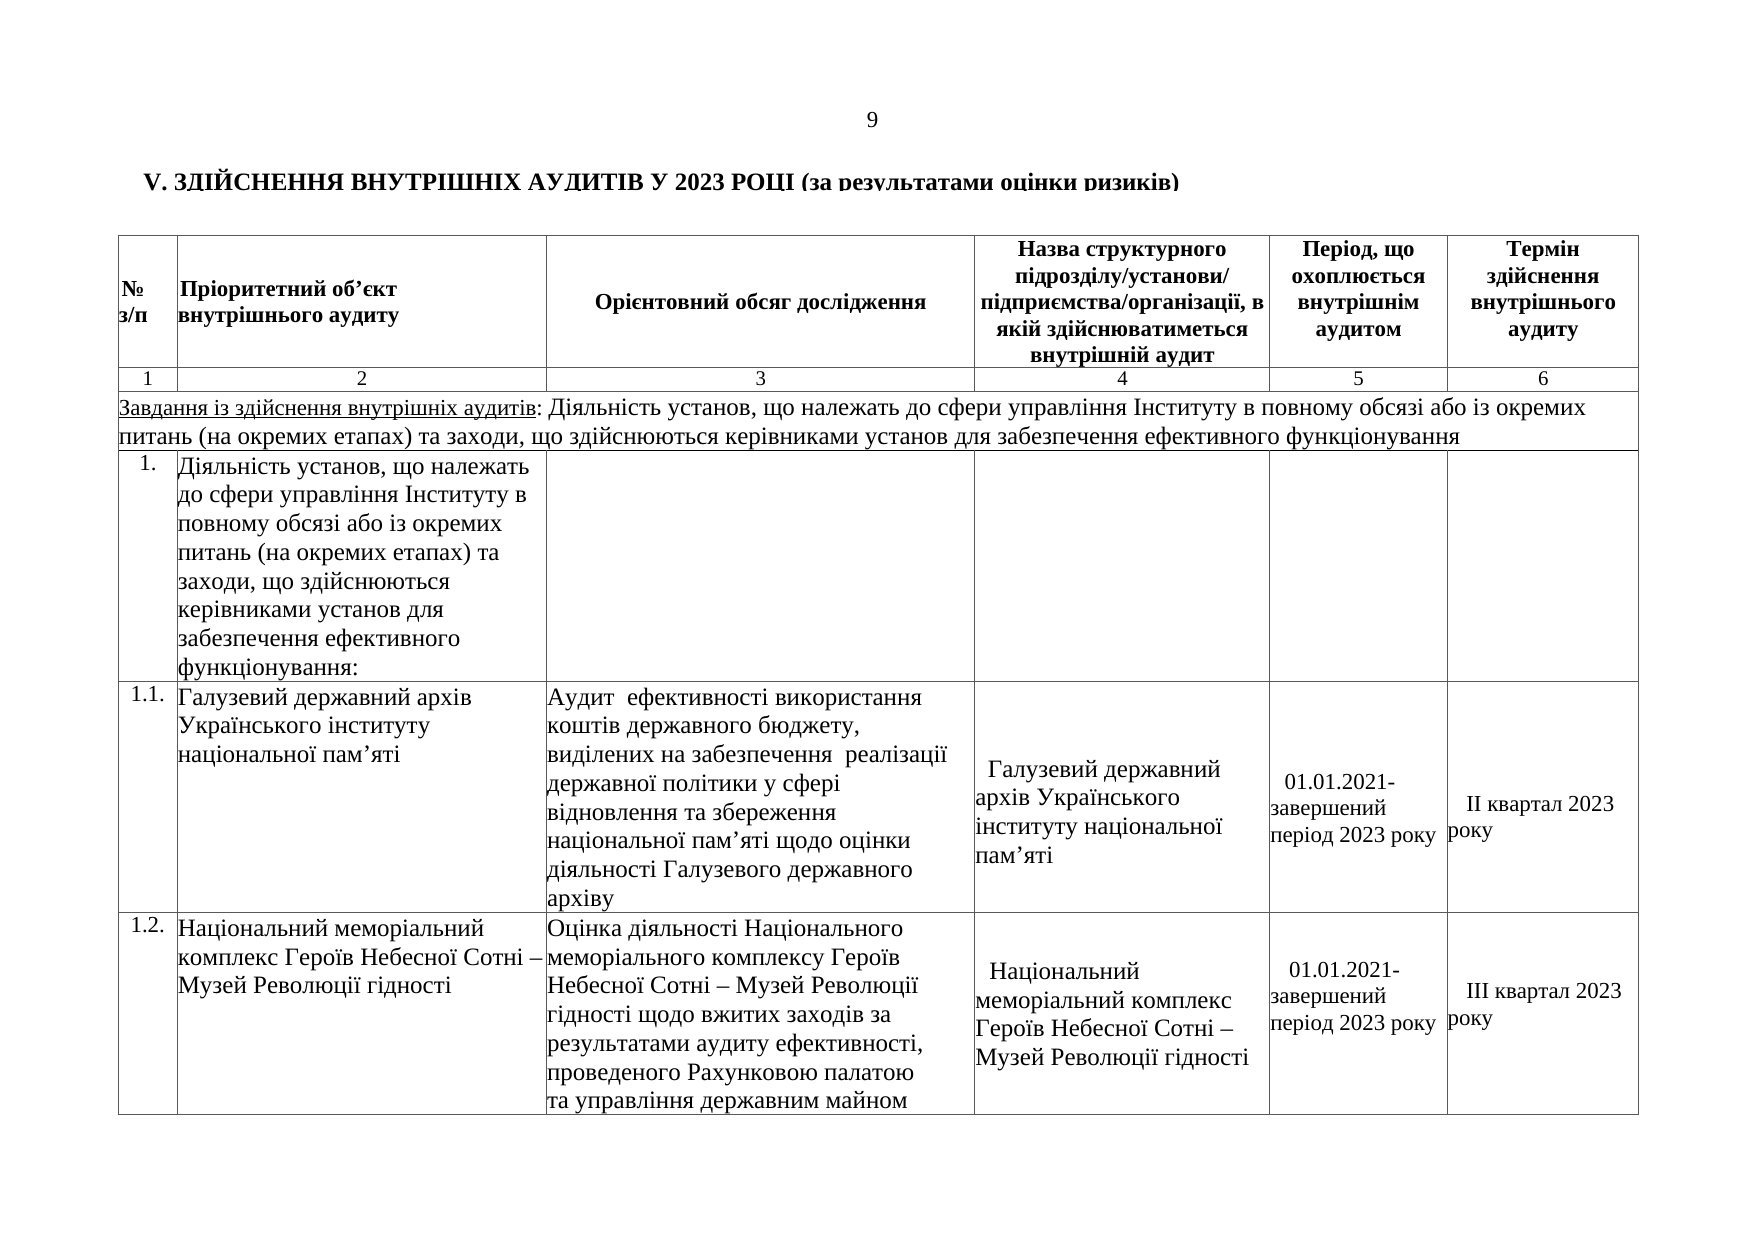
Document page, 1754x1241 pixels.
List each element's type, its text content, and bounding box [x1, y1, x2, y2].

table_cell 6 [1448, 368, 1638, 391]
table_cell 5 [1270, 368, 1447, 391]
table_cell 01.01.2021-завершений період 2023 року [1270, 682, 1447, 912]
table_cell [1270, 451, 1447, 681]
table_cell 01.01.2021-завершений період 2023 року [1270, 913, 1447, 1114]
table_cell [547, 451, 974, 681]
table_cell [975, 451, 1269, 681]
table_cell Діяльність установ, що належать до сфери управління Інституту в повному обсязі або із окремих питань (на окремих етапах) та заходи, що здійснюються керівниками установ для забезпечення ефективного функціонування: [178, 451, 546, 681]
table_header Орієнтовний обсяг дослідження [547, 236, 974, 367]
table_cell 1 [119, 368, 177, 391]
table_cell Національний меморіальний комплекс Героїв Небесної Сотні – Музей Революції гідності [975, 913, 1269, 1114]
table_cell 1. [119, 451, 177, 681]
table_cell 1.2. [119, 913, 177, 1114]
table_cell 3 [547, 368, 974, 391]
table_cell 2 [178, 368, 546, 391]
table_cell Оцінка діяльності Національного меморіального комплексу Героїв Небесної Сотні – Музей Революції гідності щодо вжитих заходів за результатами аудиту ефективності, проведеного Рахунковою палатою та управління державним майном [547, 913, 974, 1114]
table_cell Національний меморіальний комплекс Героїв Небесної Сотні – Музей Революції гідності [178, 913, 546, 1114]
table_header Термін здійснення внутрішнього аудиту [1448, 236, 1638, 367]
table_header Пріоритетний об’єкт внутрішнього аудиту [178, 236, 546, 367]
table_header Назва структурного підрозділу/установи/ підприємства/організації, в якій здійснюватиметься внутрішній аудит [975, 236, 1269, 367]
table_cell 4 [975, 368, 1269, 391]
table_cell [1448, 451, 1638, 681]
table_cell ІІІ квартал 2023 року [1448, 913, 1638, 1114]
table_cell 1.1. [119, 682, 177, 912]
table_cell Завдання із здійснення внутрішніх аудитів: Діяльність установ, що належать до сфери управління Інституту в повному обсязі або із окремих питань (на окремих етапах) та заходи, що здійснюються керівниками установ для забезпечення ефективного функціонування [119, 392, 1638, 450]
table_header Період, що охоплюється внутрішнім аудитом [1270, 236, 1447, 367]
table_cell Аудит ефективності використання коштів державного бюджету, виділених на забезпечення реалізації державної політики у сфері відновлення та збереження національної пам’яті щодо оцінки діяльності Галузевого державного архіву [547, 682, 974, 912]
table_cell Галузевий державний архів Українського інституту національної пам’яті [975, 682, 1269, 912]
table_header № з/п [119, 236, 177, 367]
table_cell Галузевий державний архів Українського інституту національної пам’яті [178, 682, 546, 912]
table_cell ІІ квартал 2023 року [1448, 682, 1638, 912]
